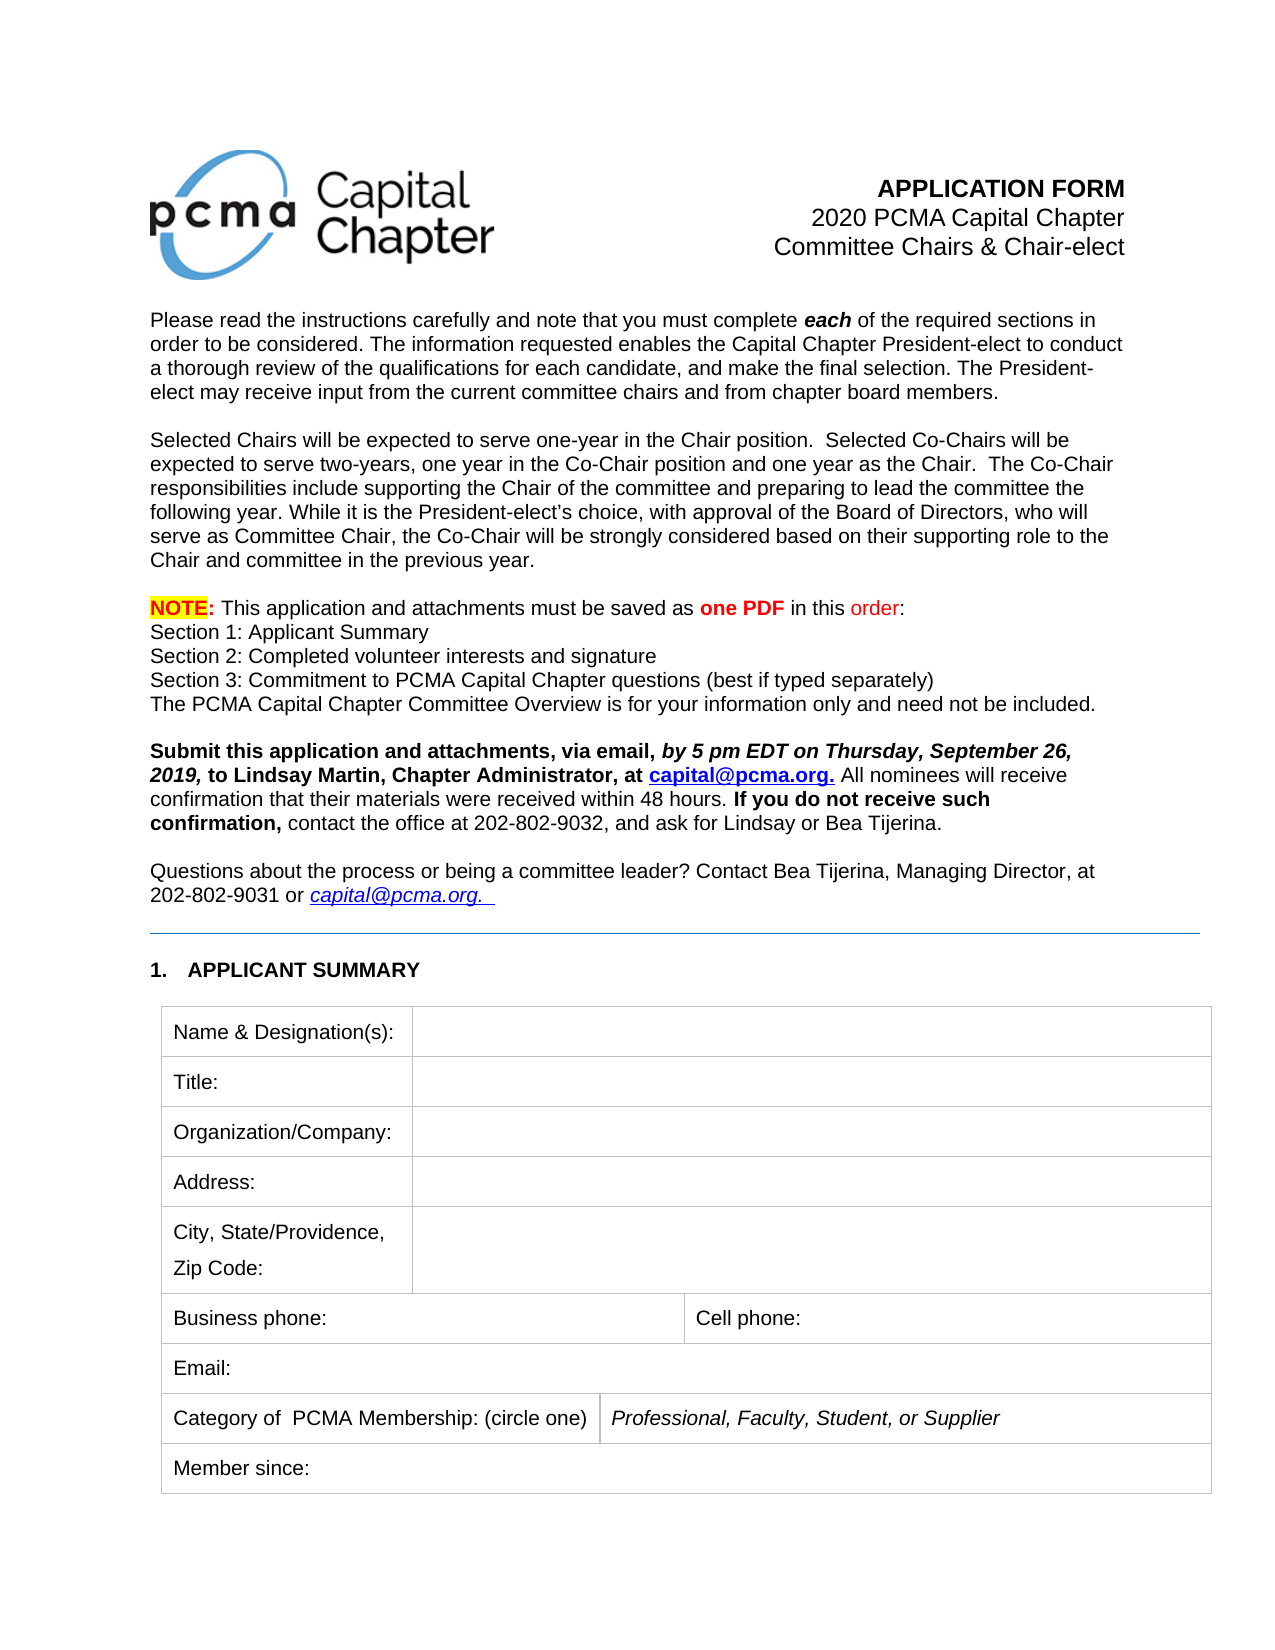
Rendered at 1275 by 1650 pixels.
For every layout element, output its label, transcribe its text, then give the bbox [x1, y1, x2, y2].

table_cell [413, 1157, 1211, 1206]
subtitle 2020 PCMA Capital Chapter [495, 203, 1125, 231]
table_header Name & Designation(s): [162, 1007, 412, 1056]
table_cell [413, 1207, 1211, 1292]
text Section 1: Applicant Summary [150, 619, 1125, 643]
table_cell Member since: [162, 1444, 1211, 1492]
table_cell Business phone: [162, 1294, 684, 1342]
table_cell Category of PCMA Membership: (circle one) [162, 1394, 599, 1442]
text Section 3: Commitment to PCMA Capital Chapter questions (best if typed separately) [150, 667, 1125, 691]
table_cell Professional, Faculty, Student, or Supplier [601, 1394, 1211, 1442]
subtitle APPLICATION FORM [495, 174, 1125, 203]
table_cell Address: [162, 1157, 412, 1206]
table_cell [413, 1057, 1211, 1106]
text Section 2: Completed volunteer interests and signature [150, 643, 1125, 667]
table_cell Organization/Company: [162, 1107, 412, 1156]
text Selected Chairs will be expected to serve one-year in the Chair position. Selected Co-Chairs will be expected to serve two-years, one year in the Co-Chair position and one year as the Chair. The Co-Chair responsibilities include supporting the Chair of the committee and preparing to lead the committee the following year. While it is the President-elect’s choice, with approval of the Board of Directors, who will serve as Committee Chair, the Co-Chair will be strongly considered based on their supporting role to the Chair and committee in the previous year. [150, 428, 1125, 572]
table_header [413, 1007, 1211, 1056]
picture [150, 150, 495, 280]
subtitle APPLICANT SUMMARY [150, 958, 1125, 982]
text Submit this application and attachments, via email, by 5 pm EDT on Thursday, September 26, 2019, to Lindsay Martin, Chapter Administrator, at capital@pcma.org. All nominees will receive confirmation that their materials were received within 48 hours. If you do not receive such confirmation, contact the office at 202-802-9032, and ask for Lindsay or Bea Tijerina. [150, 739, 1125, 835]
text NOTE: This application and attachments must be saved as one PDF in this order: [208, 596, 1125, 619]
text The PCMA Capital Chapter Committee Overview is for your information only and need not be included. [150, 691, 1125, 715]
table_cell Email: [162, 1344, 1211, 1392]
table_cell Title: [162, 1057, 412, 1106]
text Please read the instructions carefully and note that you must complete each of the required sections in order to be considered. The information requested enables the Capital Chapter President-elect to conduct a thorough review of the qualifications for each candidate, and make the final selection. The President-elect may receive input from the current committee chairs and from chapter board members. [150, 308, 1125, 404]
table_cell Cell phone: [685, 1294, 1211, 1342]
text Questions about the process or being a committee leader? Contact Bea Tijerina, Managing Director, at 202-802-9031 or capital@pcma.org. [150, 859, 1125, 907]
table_cell City, State/Providence, Zip Code: [162, 1207, 412, 1292]
subtitle Committee Chairs & Chair-elect [495, 231, 1125, 260]
table_cell [413, 1107, 1211, 1156]
